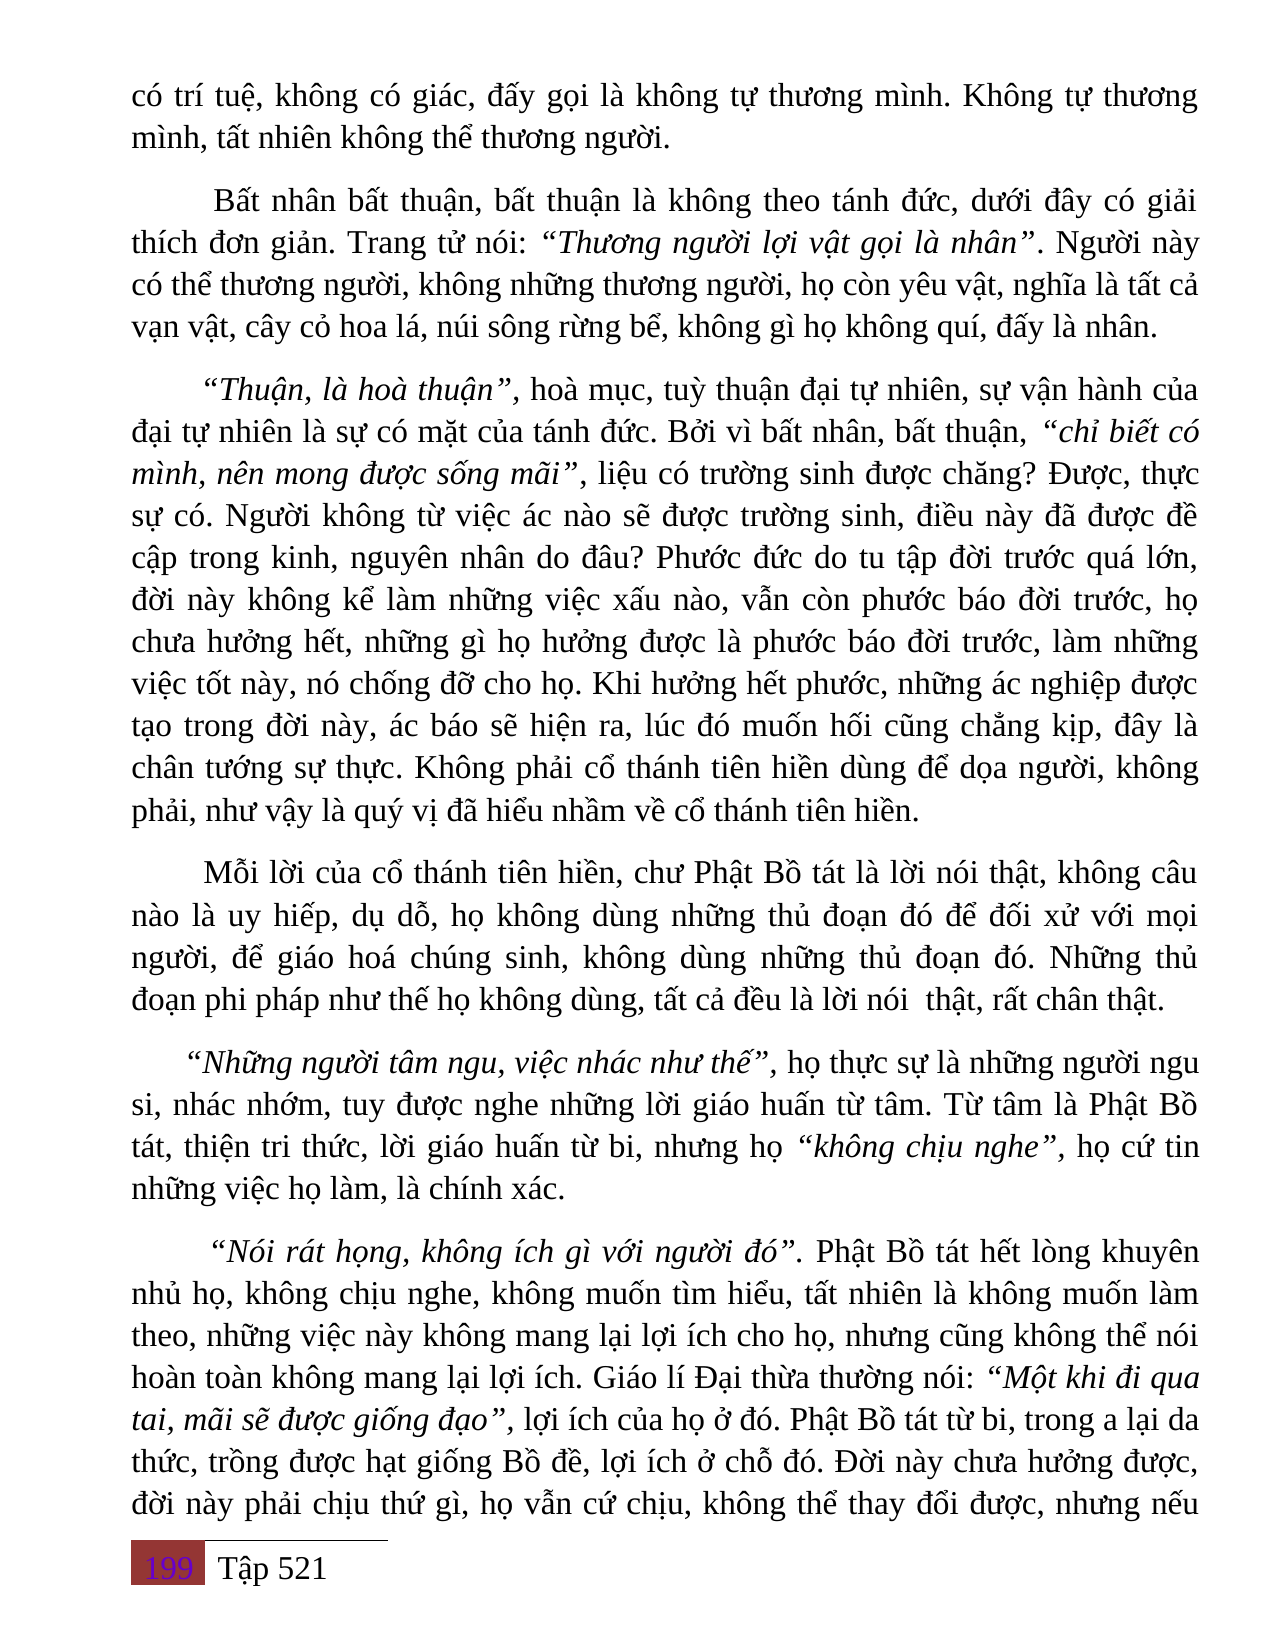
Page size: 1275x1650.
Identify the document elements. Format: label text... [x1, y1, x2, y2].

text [131, 75, 1200, 155]
text “Thuận, là hoà thuận”, hoà mục, tuỳ thuận đại tự nhiên, sự vận hành của đại tự nhiên là sự có mặt của tánh đức. Bởi vì bất nhân, bất thuận, “chỉ biết có mình, nên mong được sống mãi”, liệu có trường sinh được chăng? Được, thực sự có. Người không từ việc ác nào sẽ được trường sinh, điều này đã được đề cập trong kinh, nguyên nhân do đâu? Phước đức do tu tập đời trước quá lớn, đời này không kể làm những việc xấu nào, vẫn còn phước báo đời trước, họ chưa hưởng hết, những gì họ hưởng được là phước báo đời trước, làm những việc tốt này, nó chống đỡ cho họ. Khi hưởng hết phước, những ác nghiệp được tạo trong đời này, ác báo sẽ hiện ra, lúc đó muốn hối cũng chẳng kịp, đây là chân tướng sự thực. Không phải cổ thánh tiên hiền dùng để dọa người, không phải, như vậy là quý vị đã hiểu nhầm về cổ thánh tiên hiền. [131, 369, 1200, 828]
text Bất nhân bất thuận, bất thuận là không theo tánh đức, dưới đây có giải thích đơn giản. Trang tử nói: “Thương người lợi vật gọi là nhân”. Người này có thể thương người, không những thương người, họ còn yêu vật, nghĩa là tất cả vạn vật, cây cỏ hoa lá, núi sông rừng bể, không gì họ không quí, đấy là nhân. [131, 180, 1200, 344]
text “Những người tâm ngu, việc nhác như thế”, họ thực sự là những người ngu si, nhác nhớm, tuy được nghe những lời giáo huấn từ tâm. Từ tâm là Phật Bồ tát, thiện tri thức, lời giáo huấn từ bi, nhưng họ “không chịu nghe”, họ cứ tin những việc họ làm, là chính xác. [131, 1042, 1200, 1206]
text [131, 1231, 1200, 1522]
text Mỗi lời của cổ thánh tiên hiền, chư Phật Bồ tát là lời nói thật, không câu nào là uy hiếp, dụ dỗ, họ không dùng những thủ đoạn đó để đối xử với mọi người, để giáo hoá chúng sinh, không dùng những thủ đoạn đó. Những thủ đoạn phi pháp như thế họ không dùng, tất cả đều là lời nói thật, rất chân thật. [131, 853, 1200, 1017]
